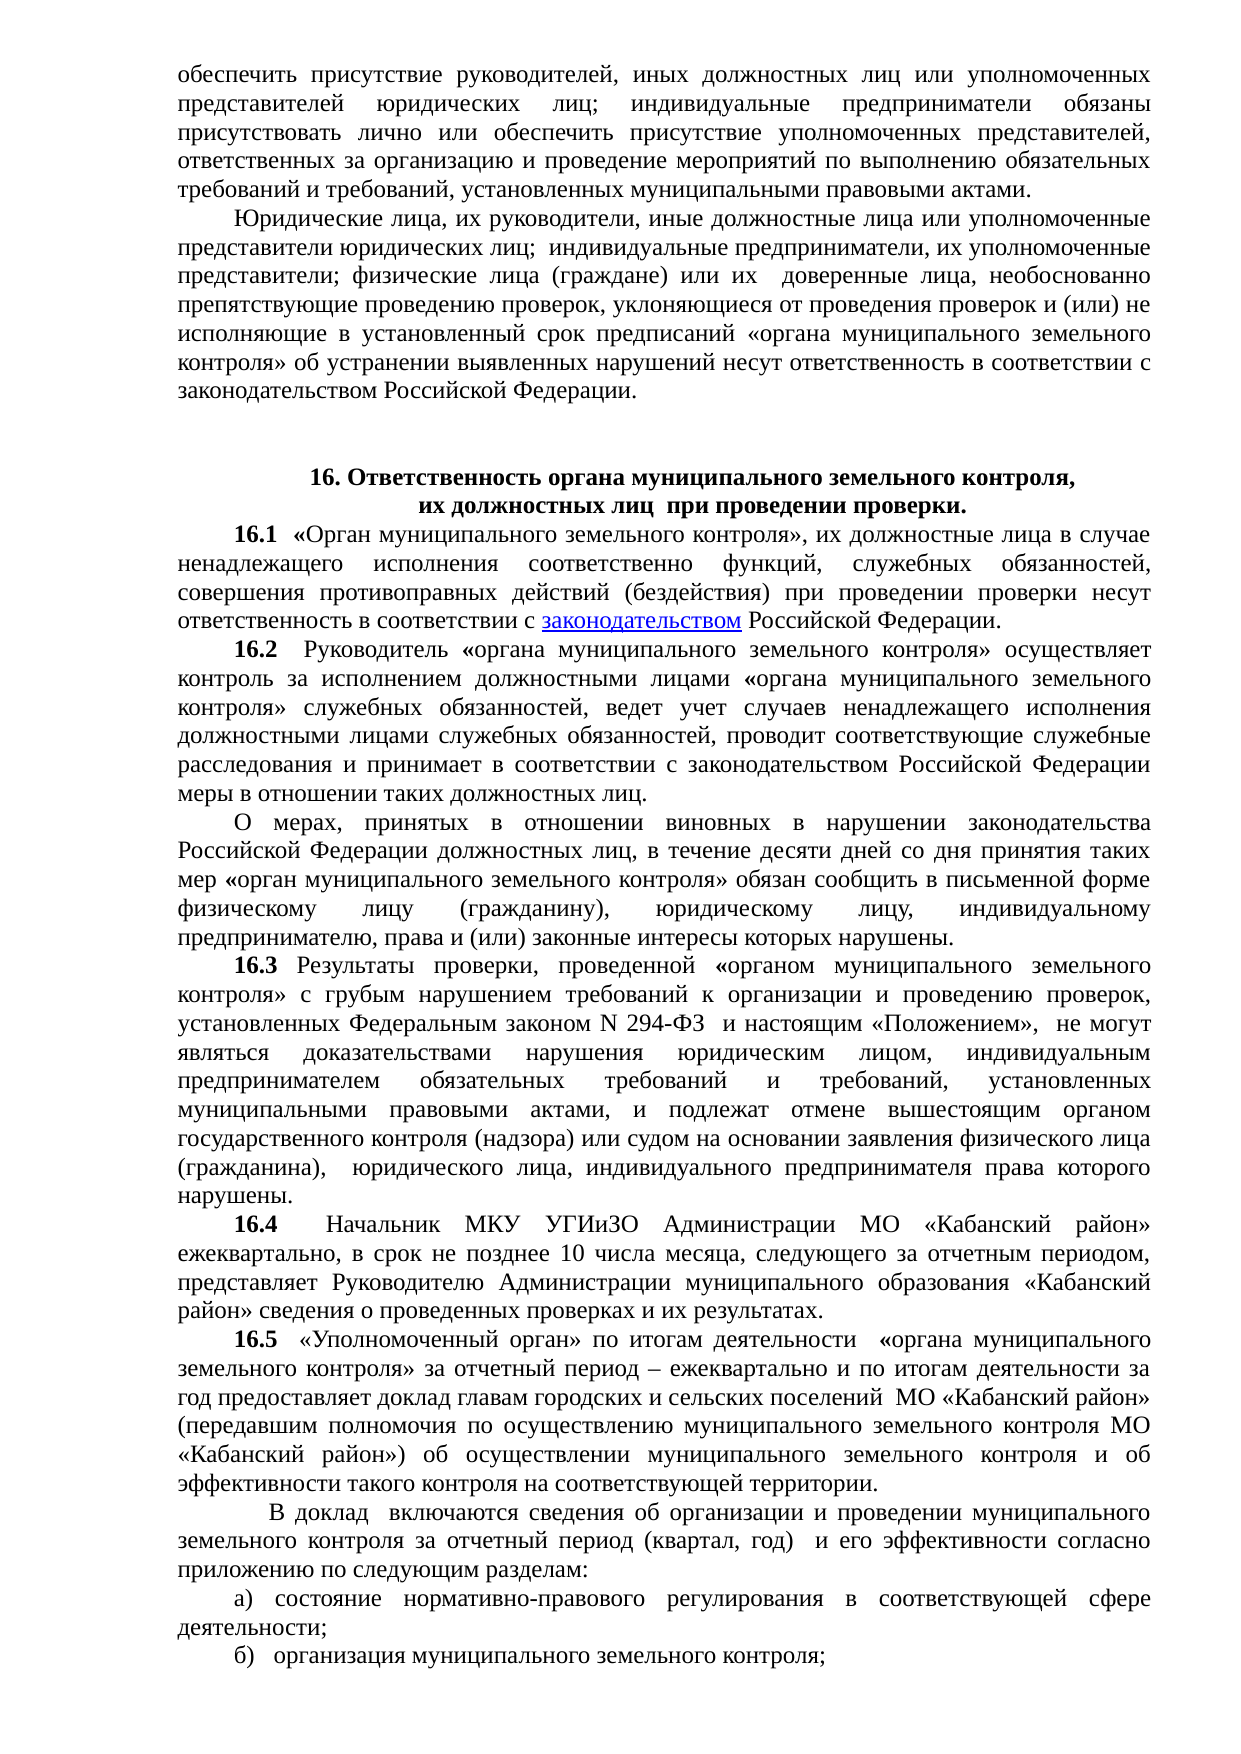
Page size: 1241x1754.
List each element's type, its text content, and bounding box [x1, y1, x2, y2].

text 16.2 Руководитель «органа муниципального земельного контроля» осуществляет контроль за исполнением должностными лицами «органа муниципального земельного контроля» служебных обязанностей, ведет учет случаев ненадлежащего исполнения должностными лицами служебных обязанностей, проводит соответствующие служебные расследования и принимает в соответствии с законодательством Российской Федерации меры в отношении таких должностных лиц. [177, 634, 1152, 807]
text а) состояние нормативно-правового регулирования в соответствующей сфере деятельности; [177, 1583, 1152, 1640]
text 16.3 Результаты проверки, проведенной «органом муниципального земельного контроля» с грубым нарушением требований к организации и проведению проверок, установленных Федеральным законом N 294-ФЗ и настоящим «Положением», не могут являться доказательствами нарушения юридическим лицом, индивидуальным предпринимателем обязательных требований и требований, установленных муниципальными правовыми актами, и подлежат отмене вышестоящим органом государственного контроля (надзора) или судом на основании заявления физического лица (гражданина), юридического лица, индивидуального предпринимателя права которого нарушены. [177, 950, 1152, 1209]
text 16.4 Начальник МКУ УГИиЗО Администрации МО «Кабанский район» ежеквартально, в срок не позднее 10 числа месяца, следующего за отчетным периодом, представляет Руководителю Администрации муниципального образования «Кабанский район» сведения о проведенных проверках и их результатах. [177, 1209, 1152, 1324]
text В доклад включаются сведения об организации и проведении муниципального земельного контроля за отчетный период (квартал, год) и его эффективности согласно приложению по следующим разделам: [177, 1497, 1152, 1583]
text О мерах, принятых в отношении виновных в нарушении законодательства Российской Федерации должностных лиц, в течение десяти дней со дня принятия таких мер «орган муниципального земельного контроля» обязан сообщить в письменной форме физическому лицу (гражданину), юридическому лицу, индивидуальному предпринимателю, права и (или) законные интересы которых нарушены. [177, 807, 1152, 950]
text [177, 59, 1152, 203]
text б) организация муниципального земельного контроля; [177, 1640, 1152, 1669]
text 16.5 «Уполномоченный орган» по итогам деятельности «органа муниципального земельного контроля» за отчетный период – ежеквартально и по итогам деятельности за год предоставляет доклад главам городских и сельских поселений МО «Кабанский район» (передавшим полномочия по осуществлению муниципального земельного контроля МО «Кабанский район») об осуществлении муниципального земельного контроля и об эффективности такого контроля на соответствующей территории. [177, 1324, 1152, 1497]
text Юридические лица, их руководители, иные должностные лица или уполномоченные представители юридических лиц; индивидуальные предприниматели, их уполномоченные представители; физические лица (граждане) или их доверенные лица, необоснованно препятствующие проведению проверок, уклоняющиеся от проведения проверок и (или) не исполняющие в установленный срок предписаний «органа муниципального земельного контроля» об устранении выявленных нарушений несут ответственность в соответствии с законодательством Российской Федерации. [177, 203, 1152, 404]
text их должностных лиц при проведении проверки. [177, 490, 1152, 519]
text 16. Ответственность органа муниципального земельного контроля, [177, 462, 1152, 490]
text 16.1 «Орган муниципального земельного контроля», их должностные лица в случае ненадлежащего исполнения соответственно функций, служебных обязанностей, совершения противоправных действий (бездействия) при проведении проверки несут ответственность в соответствии с законодательством Российской Федерации. [177, 519, 1152, 634]
